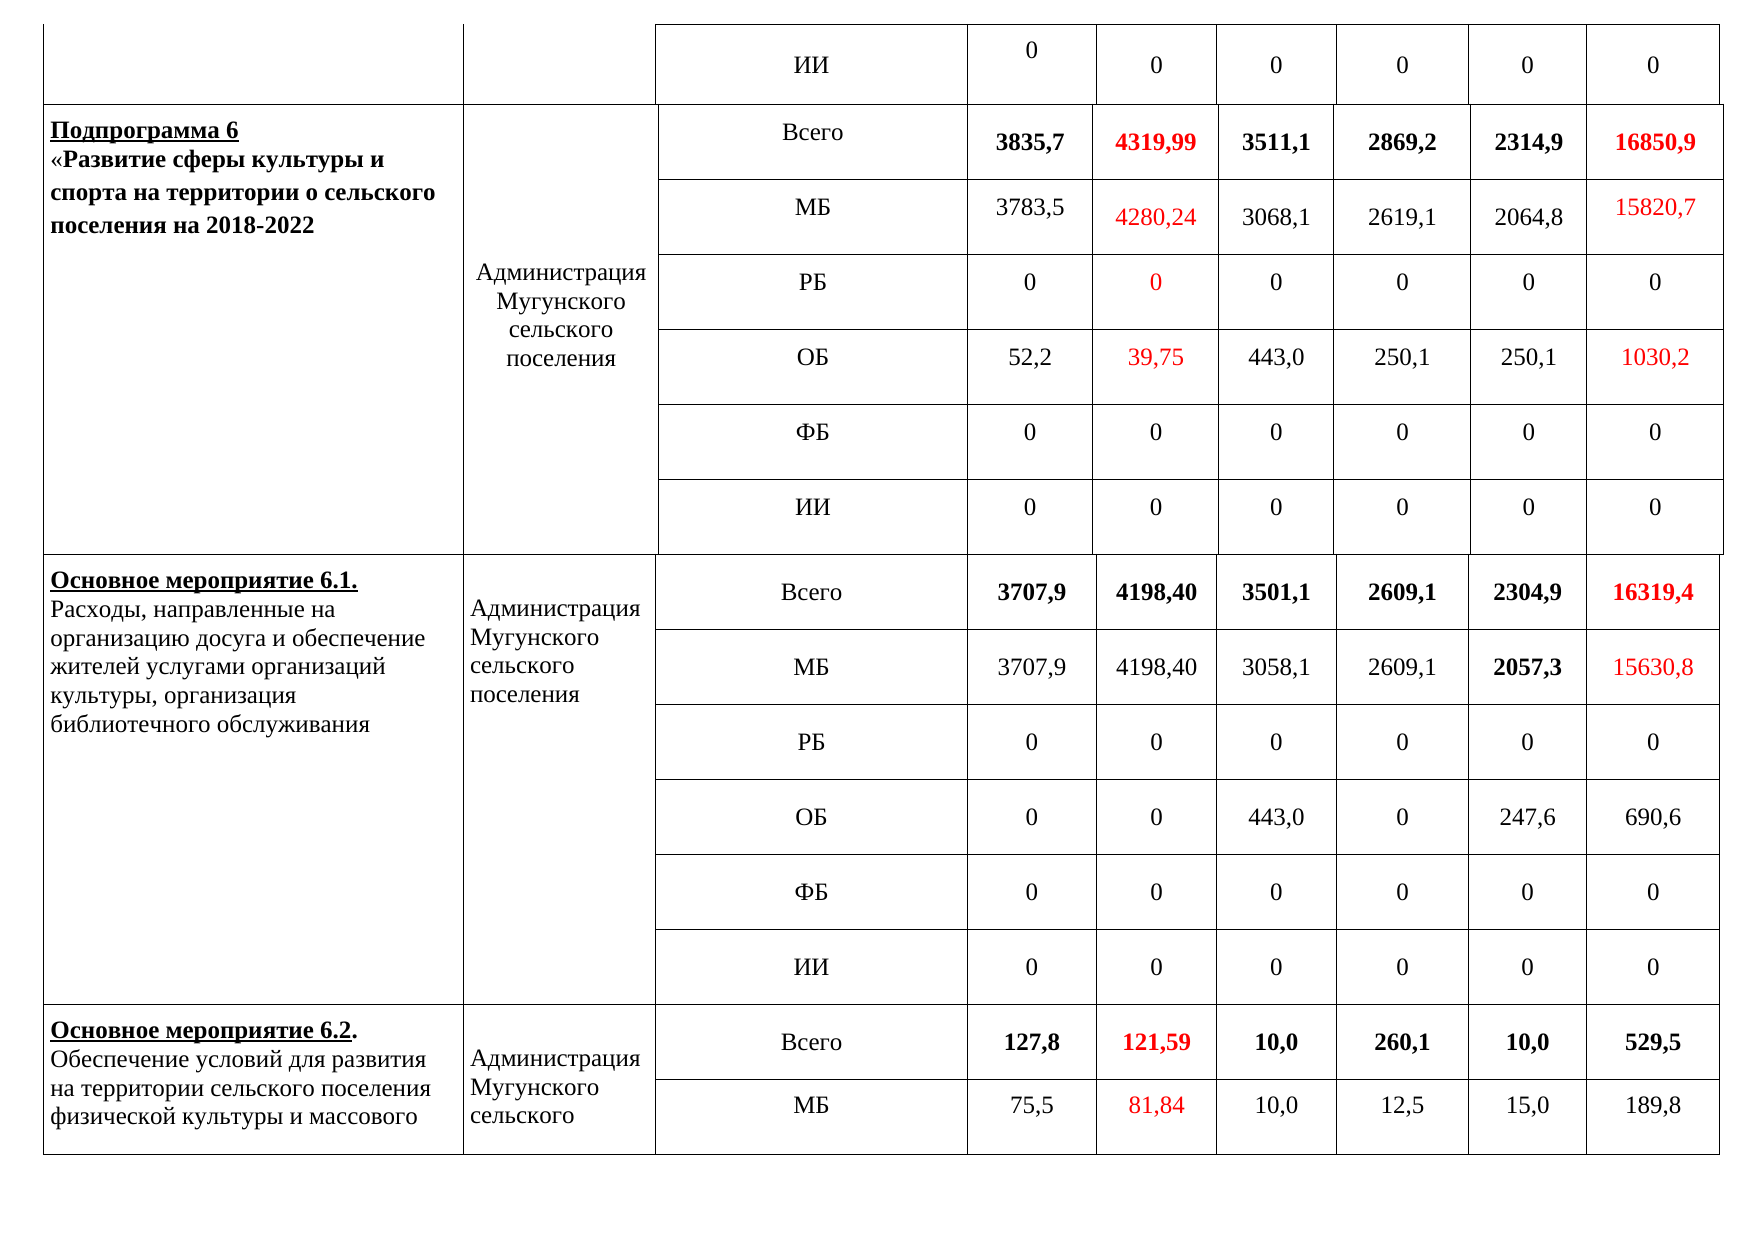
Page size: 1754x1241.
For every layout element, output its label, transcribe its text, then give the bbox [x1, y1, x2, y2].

table_cell 3068,1 [1219, 180, 1333, 253]
table_cell 81,84 [1097, 1080, 1216, 1153]
table_cell 0 [1469, 930, 1586, 1003]
table_cell Всего [656, 1005, 967, 1078]
table_cell 3835,7 [968, 105, 1092, 178]
table_cell 0 [968, 780, 1096, 853]
table_cell 443,0 [1219, 330, 1333, 403]
table_cell ФБ [656, 855, 967, 928]
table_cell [464, 105, 658, 553]
table_cell 0 [968, 855, 1096, 928]
table_cell МБ [656, 630, 967, 703]
table_cell 0 [1093, 405, 1218, 478]
table_cell 121,59 [1097, 1005, 1216, 1078]
table_cell 12,5 [1337, 1080, 1468, 1153]
table_cell 0 [1587, 930, 1719, 1003]
table_cell 0 [1587, 255, 1723, 328]
table_cell 4319,99 [1093, 105, 1218, 178]
table_cell 0 [968, 25, 1096, 103]
table_cell 0 [1587, 480, 1723, 553]
table_cell 250,1 [1334, 330, 1470, 403]
table_cell 0 [1217, 855, 1336, 928]
table_cell 0 [968, 405, 1092, 478]
table_cell 0 [1337, 25, 1468, 103]
table_cell 260,1 [1337, 1005, 1468, 1078]
table_cell Подпрограмма 6 «Развитие сферы культуры и спорта на территории о сельского поселения на 2018-2022 [44, 105, 463, 553]
table_cell 0 [1469, 705, 1586, 778]
table_cell 4280,24 [1093, 180, 1218, 253]
table_cell 0 [1219, 405, 1333, 478]
table_cell РБ [659, 255, 967, 328]
table_cell 2609,1 [1337, 630, 1468, 703]
table_cell 0 [1471, 255, 1586, 328]
table_cell 10,0 [1217, 1005, 1336, 1078]
table_cell 0 [1469, 25, 1586, 103]
table_cell 189,8 [1587, 1080, 1719, 1153]
table_cell 0 [1219, 480, 1333, 553]
table_cell 0 [1093, 255, 1218, 328]
table_cell 0 [968, 480, 1092, 553]
table_cell 3511,1 [1219, 105, 1333, 178]
table_cell 0 [1334, 480, 1470, 553]
table_cell 0 [1097, 780, 1216, 853]
table_cell Администрация Мугунского сельского поселения [464, 1005, 655, 1153]
table_cell ОБ [656, 780, 967, 853]
table_cell 0 [1219, 255, 1333, 328]
table_cell 0 [1337, 930, 1468, 1003]
table_cell 0 [1217, 930, 1336, 1003]
table_cell 2619,1 [1334, 180, 1470, 253]
table_cell 75,5 [968, 1080, 1096, 1153]
table_cell 529,5 [1587, 1005, 1719, 1078]
table_cell 52,2 [968, 330, 1092, 403]
table_cell 0 [1587, 855, 1719, 928]
table_cell 2869,2 [1334, 105, 1470, 178]
table_cell 0 [1471, 405, 1586, 478]
table_cell 690,6 [1587, 780, 1719, 853]
table_cell 0 [968, 930, 1096, 1003]
table_cell 0 [1093, 480, 1218, 553]
table_cell 443,0 [1217, 780, 1336, 853]
table_cell МБ [659, 180, 967, 253]
table_cell 0 [1217, 25, 1336, 103]
table_cell 247,6 [1469, 780, 1586, 853]
table_cell 0 [1097, 855, 1216, 928]
table_cell 3707,9 [968, 555, 1096, 628]
table_cell 0 [1587, 405, 1723, 478]
table_cell 16319,4 [1587, 555, 1719, 628]
table_cell ОБ [659, 330, 967, 403]
table_cell 3058,1 [1217, 630, 1336, 703]
table_cell Основное мероприятие 6.1. Расходы, направленные на организацию досуга и обеспечение жителей услугами организаций культуры, организация библиотечного обслуживания [44, 555, 463, 1003]
table_cell 127,8 [968, 1005, 1096, 1078]
table_cell 0 [1097, 25, 1216, 103]
table_cell 3707,9 [968, 630, 1096, 703]
table_cell 0 [1217, 705, 1336, 778]
table_cell Основное мероприятие 6.2. Обеспечение условий для развития на территории сельского поселения физической культуры и массового спорта [44, 1005, 463, 1153]
table_cell 0 [1097, 930, 1216, 1003]
table_cell 0 [1334, 255, 1470, 328]
table_cell 4198,40 [1097, 555, 1216, 628]
table_cell 0 [1587, 705, 1719, 778]
table_cell Всего [656, 555, 967, 628]
table_cell 10,0 [1217, 1080, 1336, 1153]
table_cell 15820,7 [1587, 180, 1723, 253]
table_cell Администрация Мугунского сельского поселения [464, 555, 655, 1003]
table_cell 3501,1 [1217, 555, 1336, 628]
table_cell 0 [1471, 480, 1586, 553]
table_cell 0 [968, 255, 1092, 328]
table_cell 0 [1334, 405, 1470, 478]
table_cell 2057,3 [1469, 630, 1586, 703]
table_cell 2609,1 [1337, 555, 1468, 628]
table_cell МБ [656, 1080, 967, 1153]
table_cell 0 [968, 705, 1096, 778]
table_cell 0 [1587, 25, 1719, 103]
table_cell 250,1 [1471, 330, 1586, 403]
table_cell 0 [1337, 780, 1468, 853]
table_cell 1030,2 [1587, 330, 1723, 403]
table_cell 16850,9 [1587, 105, 1723, 178]
table_cell 15,0 [1469, 1080, 1586, 1153]
table_cell 10,0 [1469, 1005, 1586, 1078]
table_cell ИИ [656, 930, 967, 1003]
table_cell 2314,9 [1471, 105, 1586, 178]
table_cell 39,75 [1093, 330, 1218, 403]
table_cell ФБ [659, 405, 967, 478]
table_cell 0 [1337, 705, 1468, 778]
table_cell 0 [1097, 705, 1216, 778]
table_cell 3783,5 [968, 180, 1092, 253]
table_cell РБ [656, 705, 967, 778]
table_cell ИИ [656, 25, 967, 103]
table_cell ИИ [659, 480, 967, 553]
table_cell Всего [659, 105, 967, 178]
table_cell 15630,8 [1587, 630, 1719, 703]
table_cell 2304,9 [1469, 555, 1586, 628]
table_cell 4198,40 [1097, 630, 1216, 703]
table_cell 0 [1469, 855, 1586, 928]
table_cell 2064,8 [1471, 180, 1586, 253]
table_cell 0 [1337, 855, 1468, 928]
